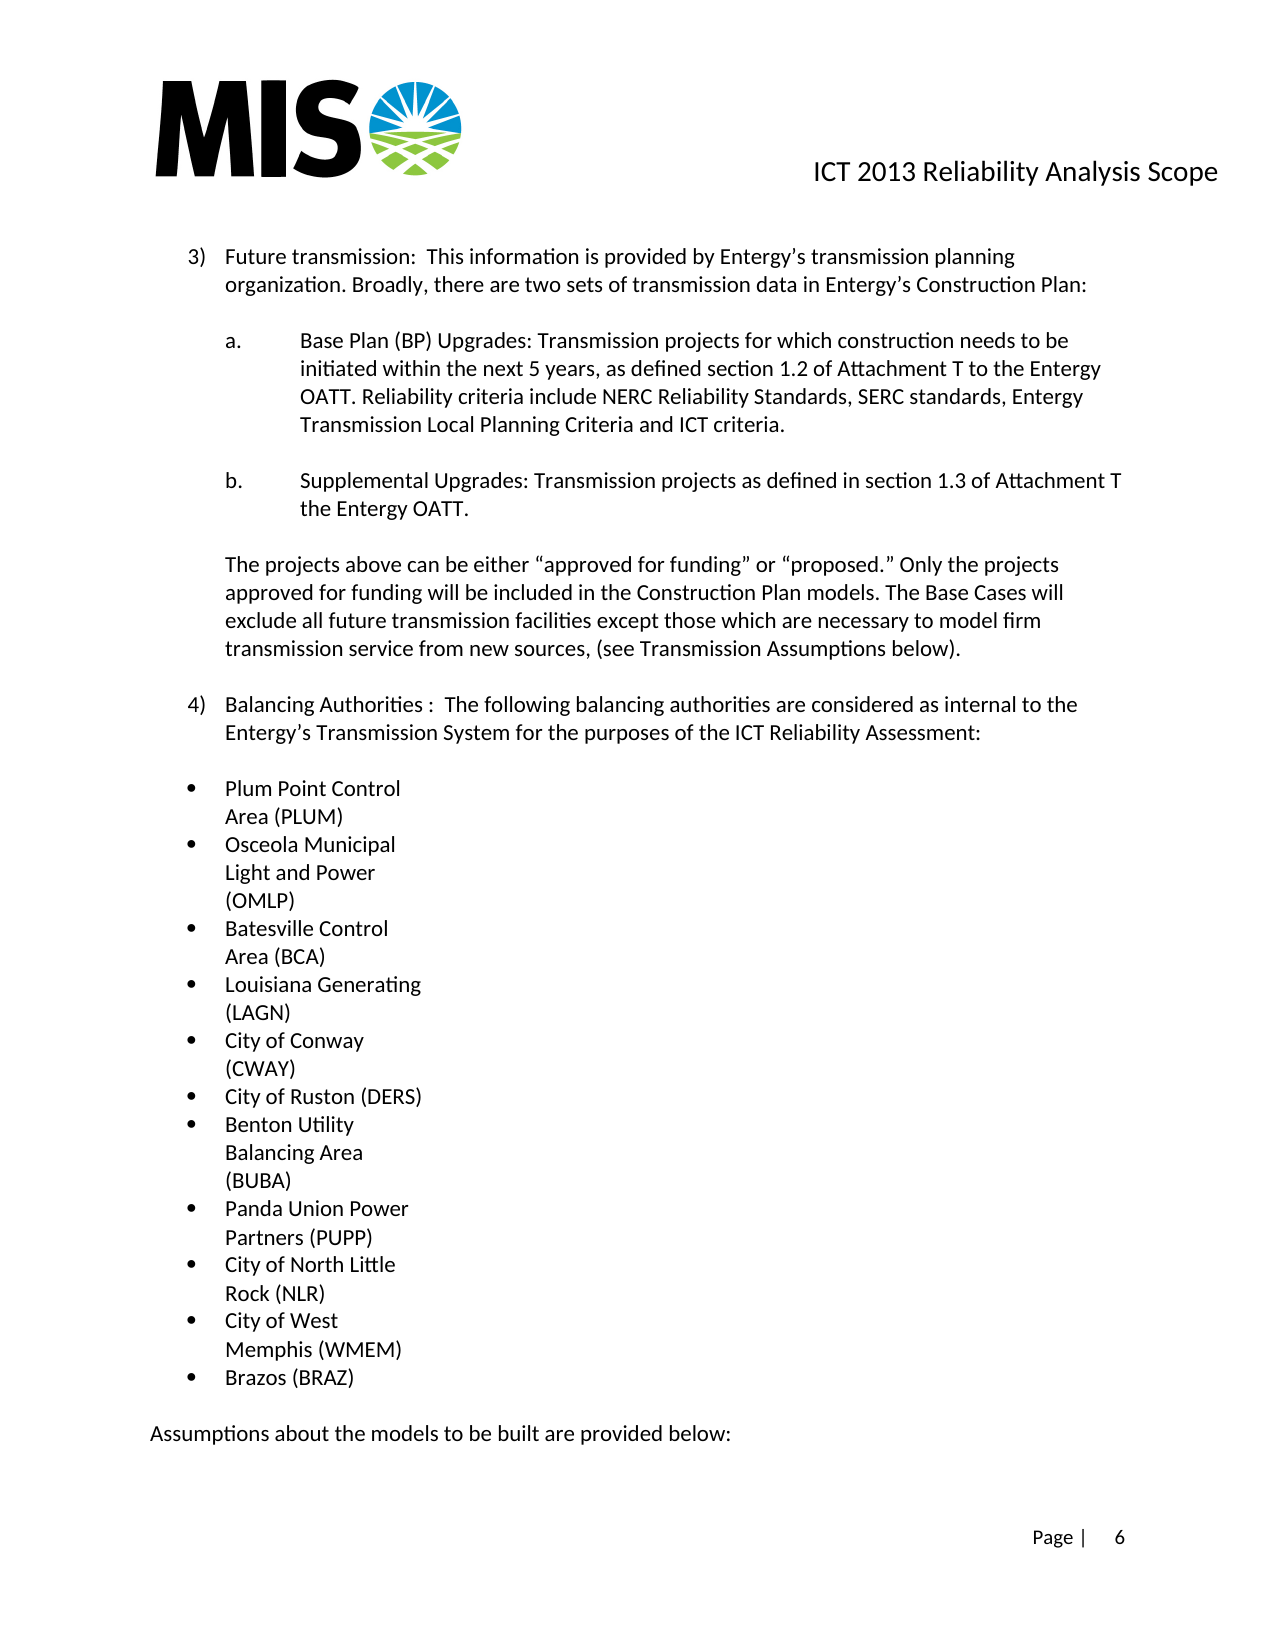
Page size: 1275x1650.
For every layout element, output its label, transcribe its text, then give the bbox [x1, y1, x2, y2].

list City of Ruston (DERS) [187, 1082, 425, 1111]
picture [150, 75, 466, 182]
list Batesville Control Area (BCA) [187, 914, 425, 970]
text a. Base Plan (BP) Upgrades: Transmission projects for which construction needs to be initiated within the next 5 years, as defined section 1.2 of Attachment T to the Entergy OATT. Reliability criteria include NERC Reliability Standards, SERC standards, Entergy Transmission Local Planning Criteria and ICT criteria. [225, 326, 1125, 438]
text b. Supplemental Upgrades: Transmission projects as defined in section 1.3 of Attachment T the Entergy OATT. [225, 466, 1125, 522]
list Panda Union Power Partners (PUPP) [187, 1194, 425, 1251]
list Future transmission: This information is provided by Entergy’s transmission planning organization. Broadly, there are two sets of transmission data in Entergy’s Construction Plan: [187, 242, 1125, 298]
list Louisiana Generating (LAGN) [187, 970, 425, 1026]
text The projects above can be either “approved for funding” or “proposed.” Only the projects approved for funding will be included in the Construction Plan models. The Base Cases will exclude all future transmission facilities except those which are necessary to model firm transmission service from new sources, (see Transmission Assumptions below). [225, 550, 1125, 662]
list Benton Utility Balancing Area (BUBA) [187, 1111, 425, 1194]
list City of Conway (CWAY) [187, 1026, 425, 1082]
list City of West Memphis (WMEM) [187, 1307, 425, 1363]
list Balancing Authorities : The following balancing authorities are considered as internal to the Entergy’s Transmission System for the purposes of the ICT Reliability Assessment: [187, 690, 1125, 746]
text Assumptions about the models to be built are provided below: [150, 1419, 1125, 1447]
list Osceola Municipal Light and Power (OMLP) [187, 830, 425, 914]
list Brazos (BRAZ) [187, 1363, 425, 1391]
list City of North Little Rock (NLR) [187, 1251, 425, 1307]
list Plum Point Control Area (PLUM) [187, 774, 425, 830]
